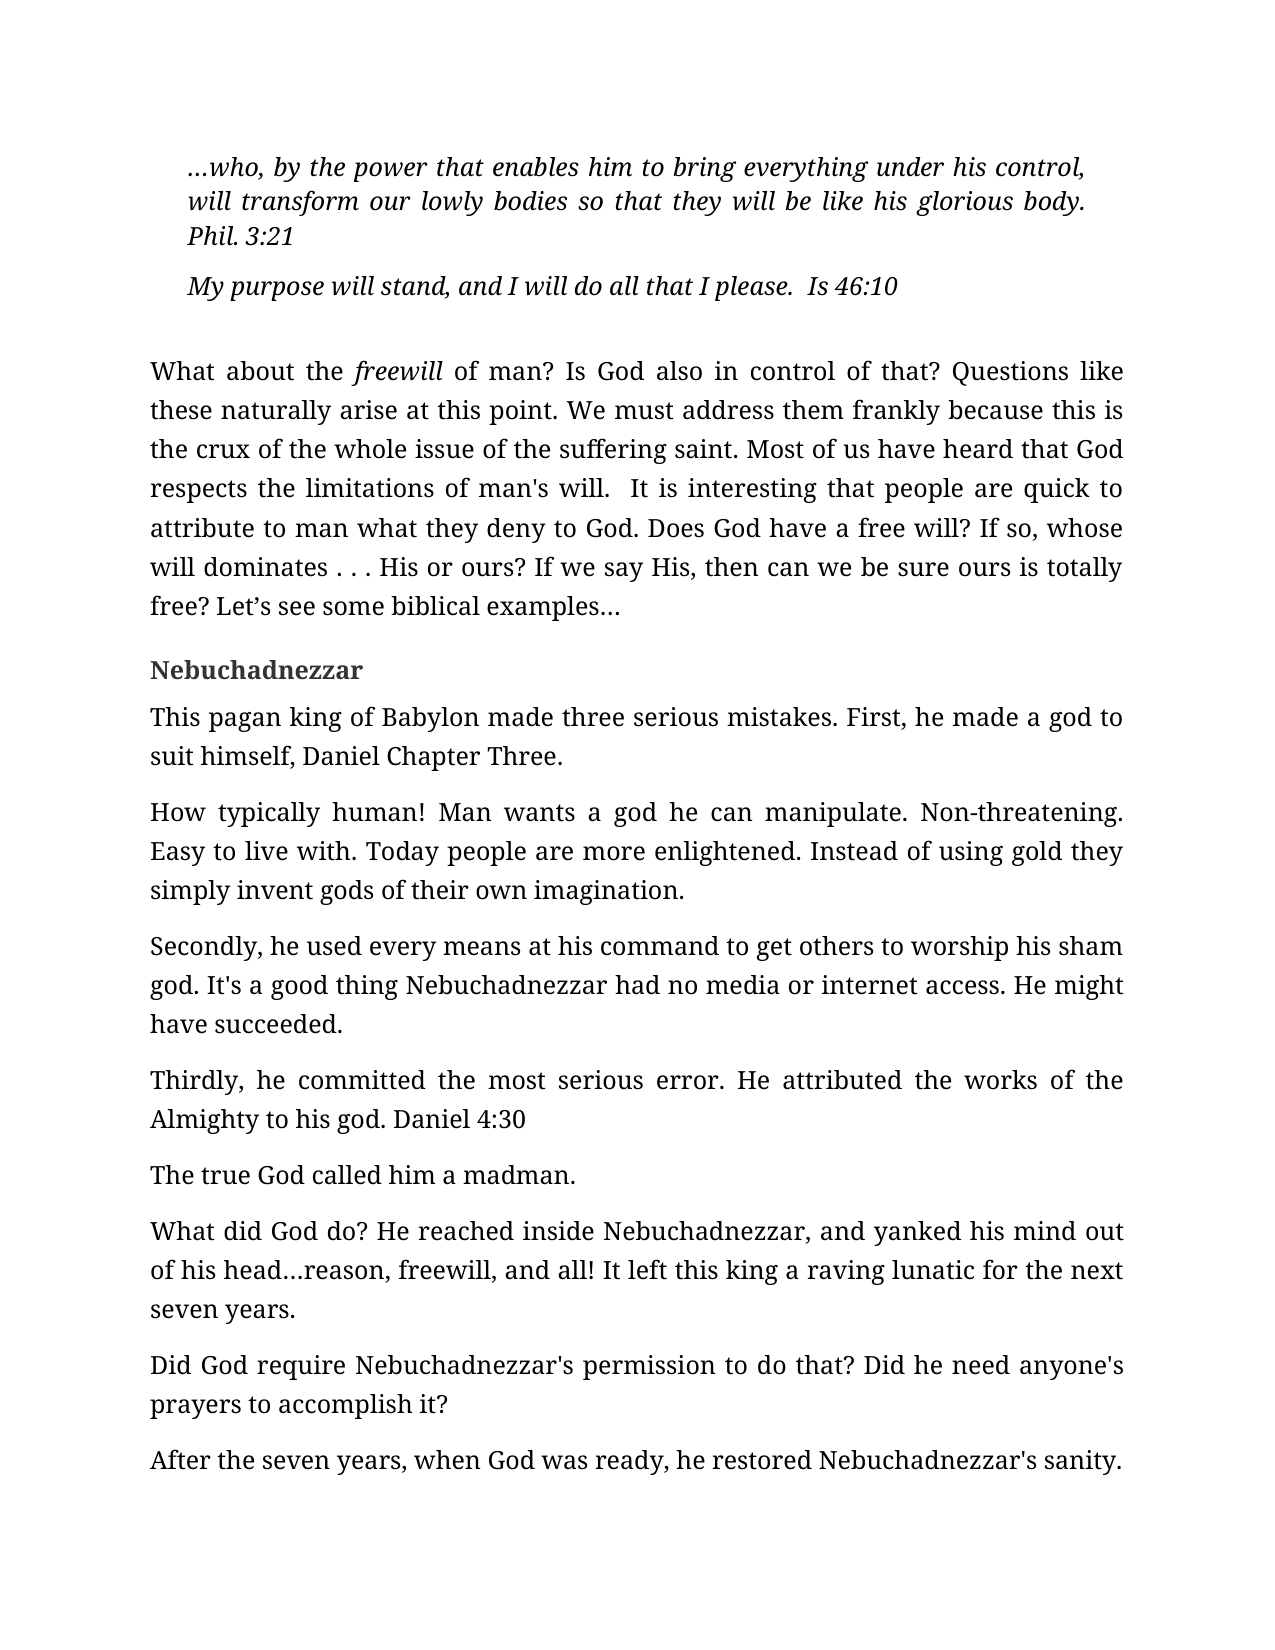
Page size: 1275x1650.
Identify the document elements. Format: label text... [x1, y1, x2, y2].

text Thirdly, he committed the most serious error. He attributed the works of the Almighty to his god. Daniel 4:30 [150, 1063, 1125, 1136]
text Secondly, he used every means at his command to get others to worship his sham god. It's a good thing Nebuchadnezzar had no media or internet access. He might have succeeded. [150, 928, 1125, 1041]
text …who, by the power that enables him to bring everything under his control, will transform our lowly bodies so that they will be like his glorious body. Phil. 3:21 [187, 150, 1087, 252]
text What about the freewill of man? Is God also in control of that? Questions like these naturally arise at this point. We must address them frankly because this is the crux of the whole issue of the suffering saint. Most of us have heard that God respects the limitations of man's will. It is interesting that people are quick to attribute to man what they deny to God. Does God have a free will? If so, whose will dominates . . . His or ours? If we say His, then can we be sure ours is totally free? Let’s see some biblical examples… [150, 354, 1125, 623]
text This pagan king of Babylon made three serious mistakes. First, he made a god to suit himself, Daniel Chapter Three. [150, 699, 1125, 773]
text The true God called him a madman. [150, 1158, 1125, 1192]
subtitle Nebuchadnezzar [150, 653, 1125, 687]
text My purpose will stand, and I will do all that I please. Is 46:10 [187, 269, 1087, 337]
text How typically human! Man wants a god he can manipulate. Non-threatening. Easy to live with. Today people are more enlightened. Instead of using gold they simply invent gods of their own imagination. [150, 794, 1125, 907]
text Did God require Nebuchadnezzar's permission to do that? Did he need anyone's prayers to accomplish it? [150, 1348, 1125, 1421]
text After the seven years, when God was ready, he restored Nebuchadnezzar's sanity. [150, 1443, 1125, 1477]
text What did God do? He reached inside Nebuchadnezzar, and yanked his mind out of his head…reason, freewill, and all! It left this king a raving lunatic for the next seven years. [150, 1213, 1125, 1326]
